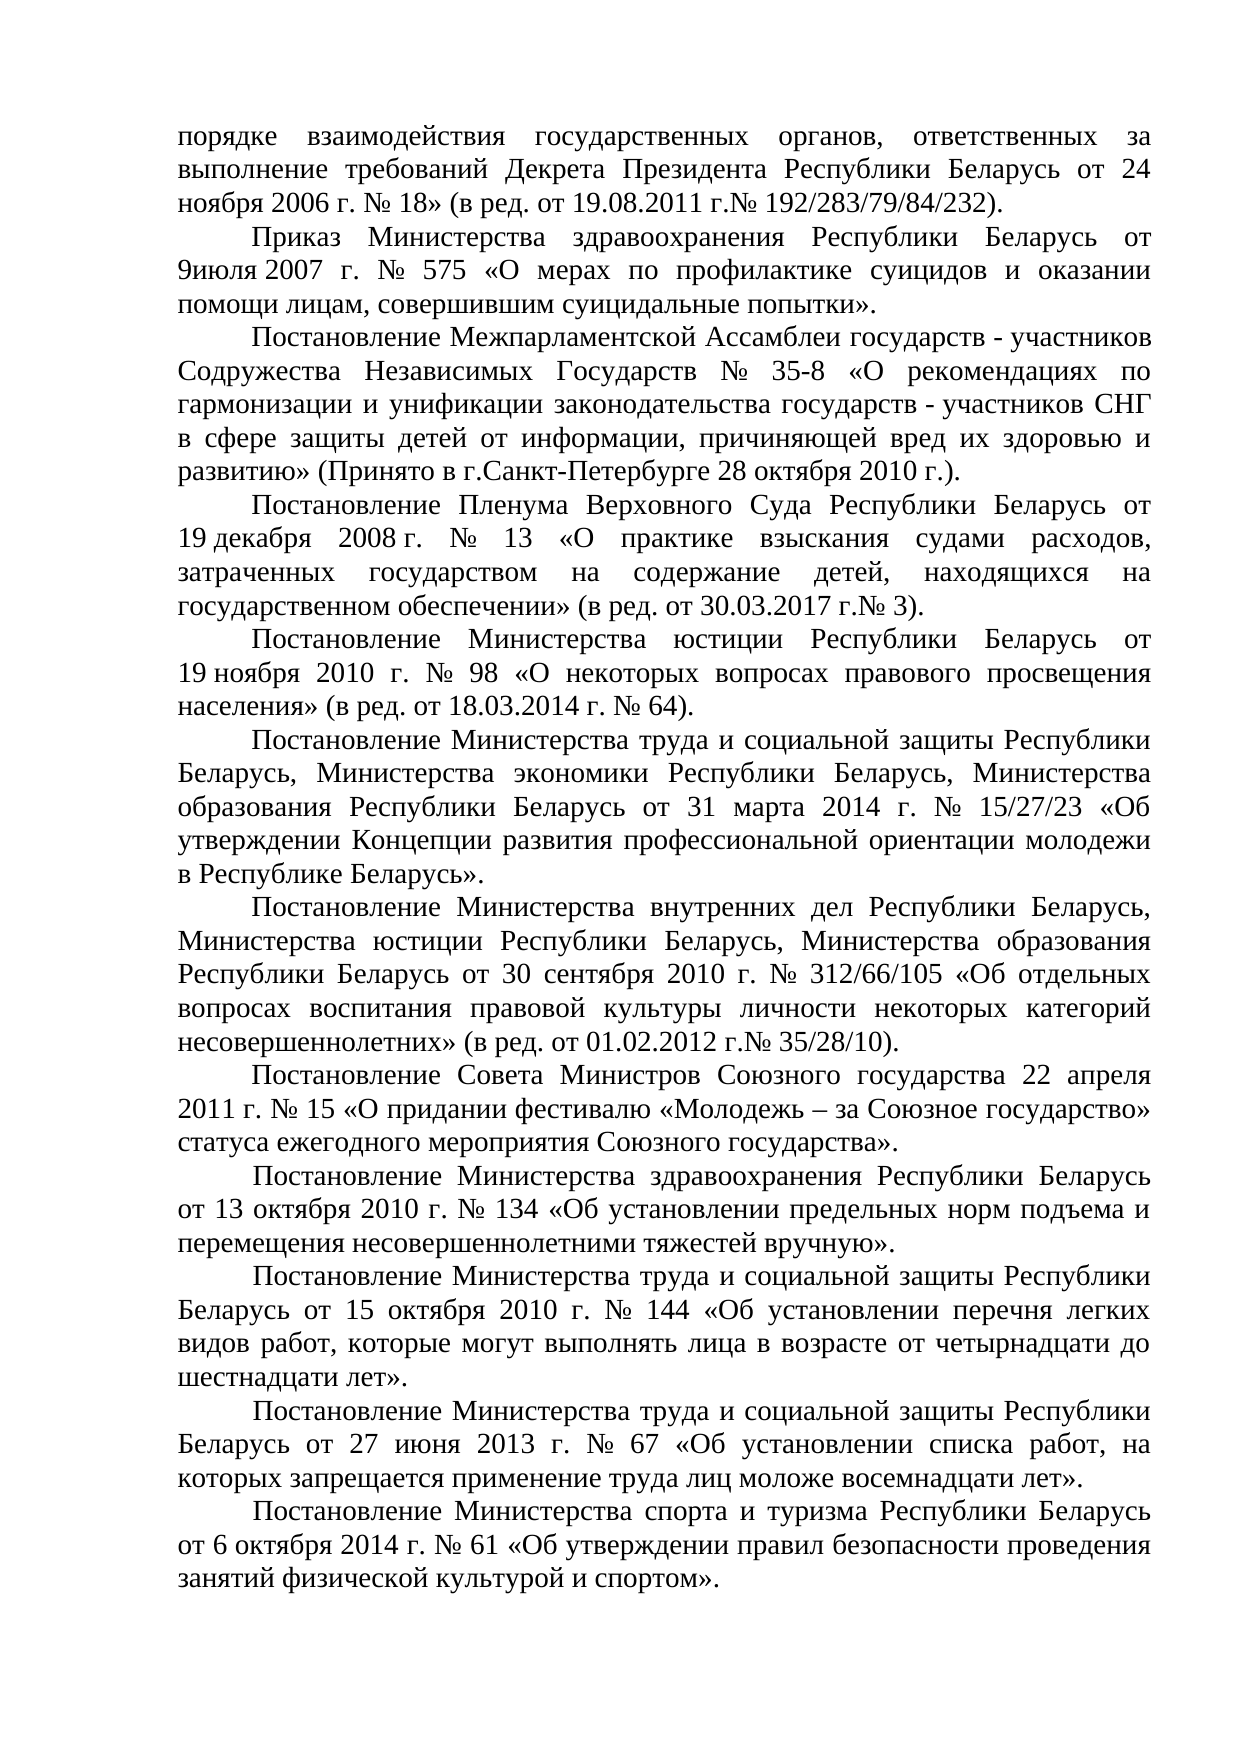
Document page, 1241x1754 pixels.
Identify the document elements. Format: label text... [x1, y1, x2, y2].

text Постановление Министерства внутренних дел Республики Беларусь, Министерства юстиции Республики Беларусь, Министерства образования Республики Беларусь от 30 сентября 2010 г. № 312/66/105 «Об отдельных вопросах воспитания правовой культуры личности некоторых категорий несовершеннолетних» (в ред. от 01.02.2012 г.№ 35/28/10). [177, 889, 1152, 1057]
text Постановление Министерства труда и социальной защиты Республики Беларусь, Министерства экономики Республики Беларусь, Министерства образования Республики Беларусь от 31 марта 2014 г. № 15/27/23 «Об утверждении Концепции развития профессиональной ориентации молодежи в Республике Беларусь». [177, 722, 1152, 889]
text Постановление Министерства труда и социальной защиты Республики Беларусь от 15 октября 2010 г. № 144 «Об установлении перечня легких видов работ, которые могут выполнять лица в возрасте от четырнадцати до шестнадцати лет». [177, 1258, 1152, 1393]
text Постановление Межпарламентской Ассамблеи государств - участников Содружества Независимых Государств № 35-8 «О рекомендациях по гармонизации и унификации законодательства государств - участников СНГ в сфере защиты детей от информации, причиняющей вред их здоровью и развитию» (Принято в г.Санкт-Петербурге 28 октября 2010 г.). [177, 319, 1152, 487]
text Постановление Совета Министров Союзного государства 22 апреля 2011 г. № 15 «О придании фестивалю «Молодежь – за Союзное государство» статуса ежегодного мероприятия Союзного государства». [177, 1057, 1152, 1158]
text Постановление Пленума Верховного Суда Республики Беларусь от 19 декабря 2008 г. № 13 «О практике взыскания судами расходов, затраченных государством на содержание детей, находящихся на государственном обеспечении» (в ред. от 30.03.2017 г.№ 3). [177, 487, 1152, 621]
text Постановление Министерства юстиции Республики Беларусь от 19 ноября 2010 г. № 98 «О некоторых вопросах правового просвещения населения» (в ред. от 18.03.2014 г. № 64). [177, 621, 1152, 722]
text Приказ Министерства здравоохранения Республики Беларусь от 9июля 2007 г. № 575 «О мерах по профилактике суицидов и оказании помощи лицам, совершившим суицидальные попытки». [177, 219, 1152, 319]
text Постановление Министерства здравоохранения Республики Беларусь от 13 октября 2010 г. № 134 «Об установлении предельных норм подъема и перемещения несовершеннолетними тяжестей вручную». [177, 1158, 1152, 1258]
text Постановление Министерства труда и социальной защиты Республики Беларусь от 27 июня 2013 г. № 67 «Об установлении списка работ, на которых запрещается применение труда лиц моложе восемнадцати лет». [177, 1393, 1152, 1493]
text Постановление Министерства спорта и туризма Республики Беларусь от 6 октября 2014 г. № 61 «Об утверждении правил безопасности проведения занятий физической культурой и спортом». [177, 1493, 1152, 1594]
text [177, 118, 1152, 219]
